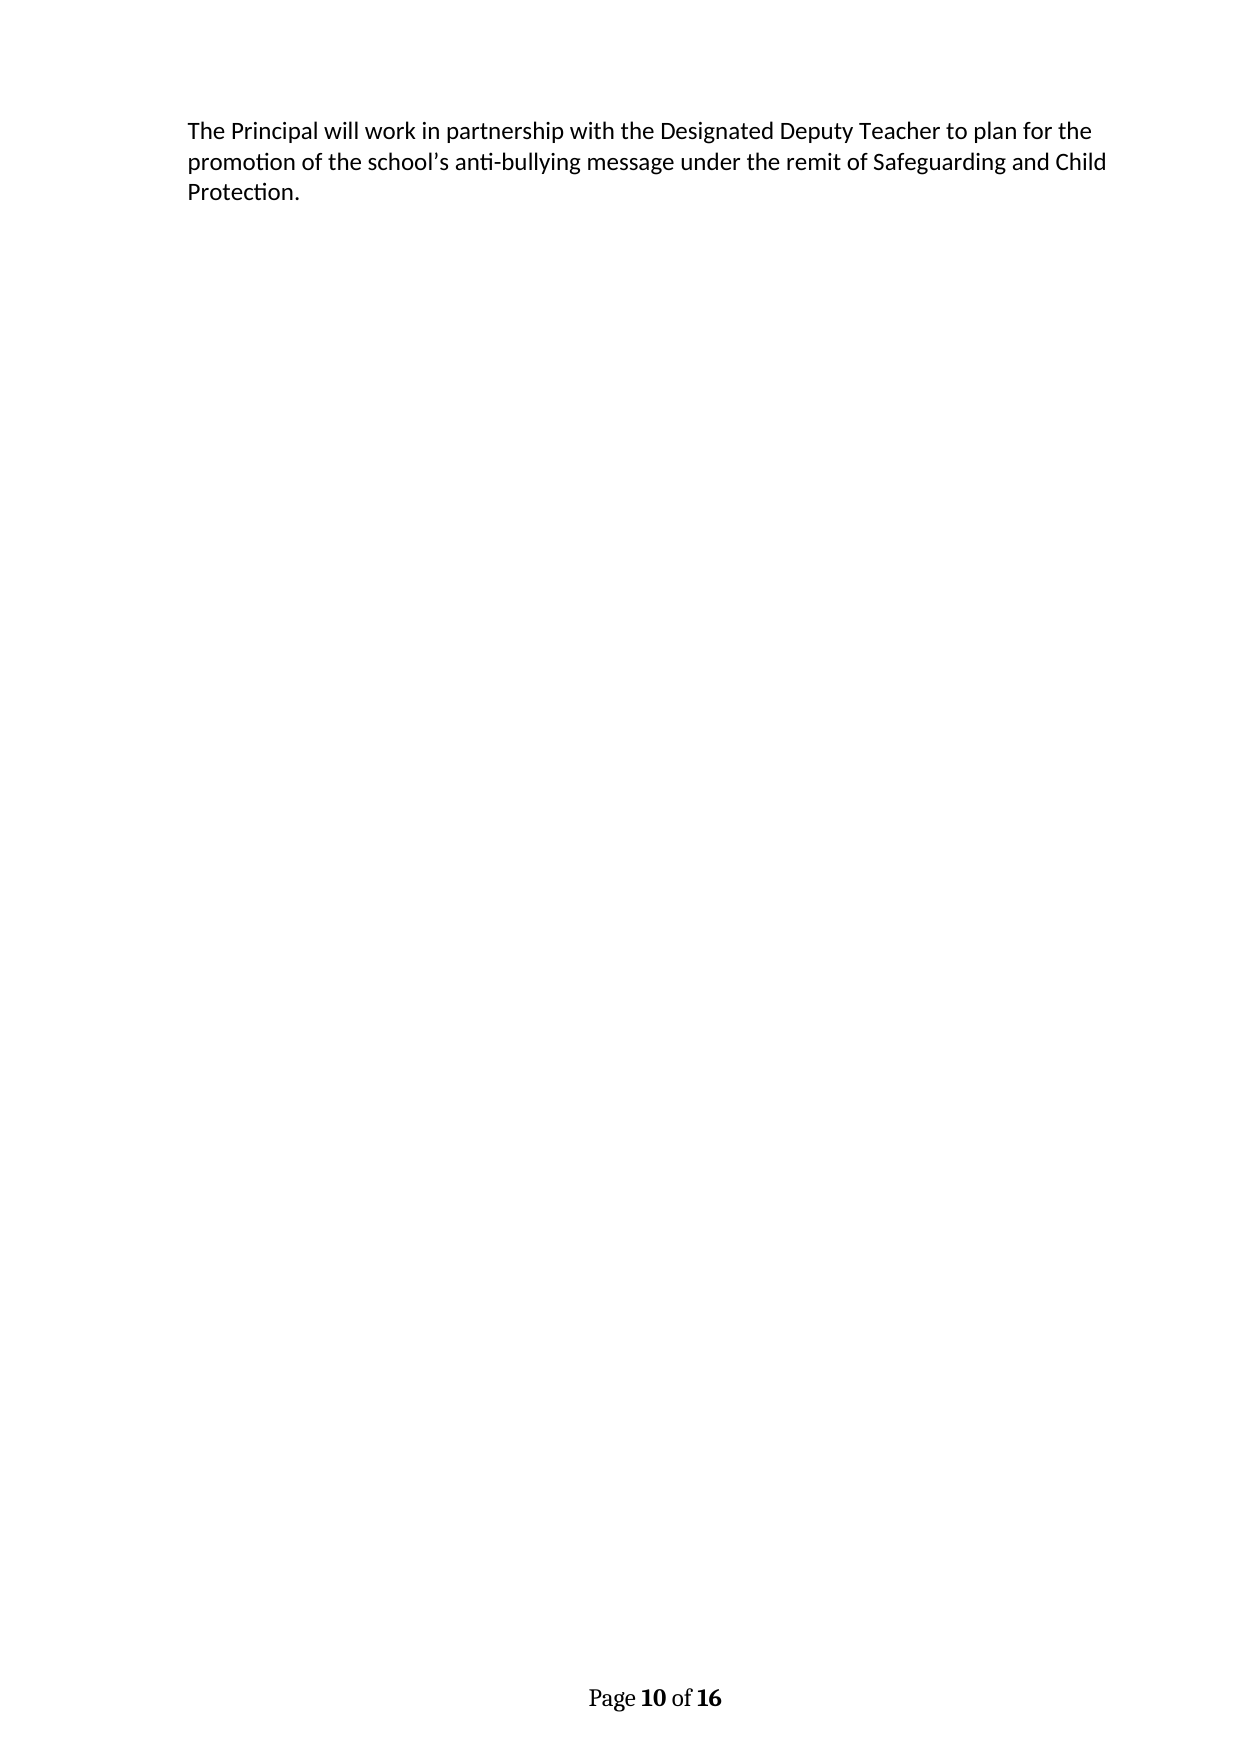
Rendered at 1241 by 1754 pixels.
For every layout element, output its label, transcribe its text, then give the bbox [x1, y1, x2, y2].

text The Principal will work in partnership with the Designated Deputy Teacher to plan for the promotion of the school’s anti-bullying message under the remit of Safeguarding and Child Protection. [187, 115, 1123, 207]
